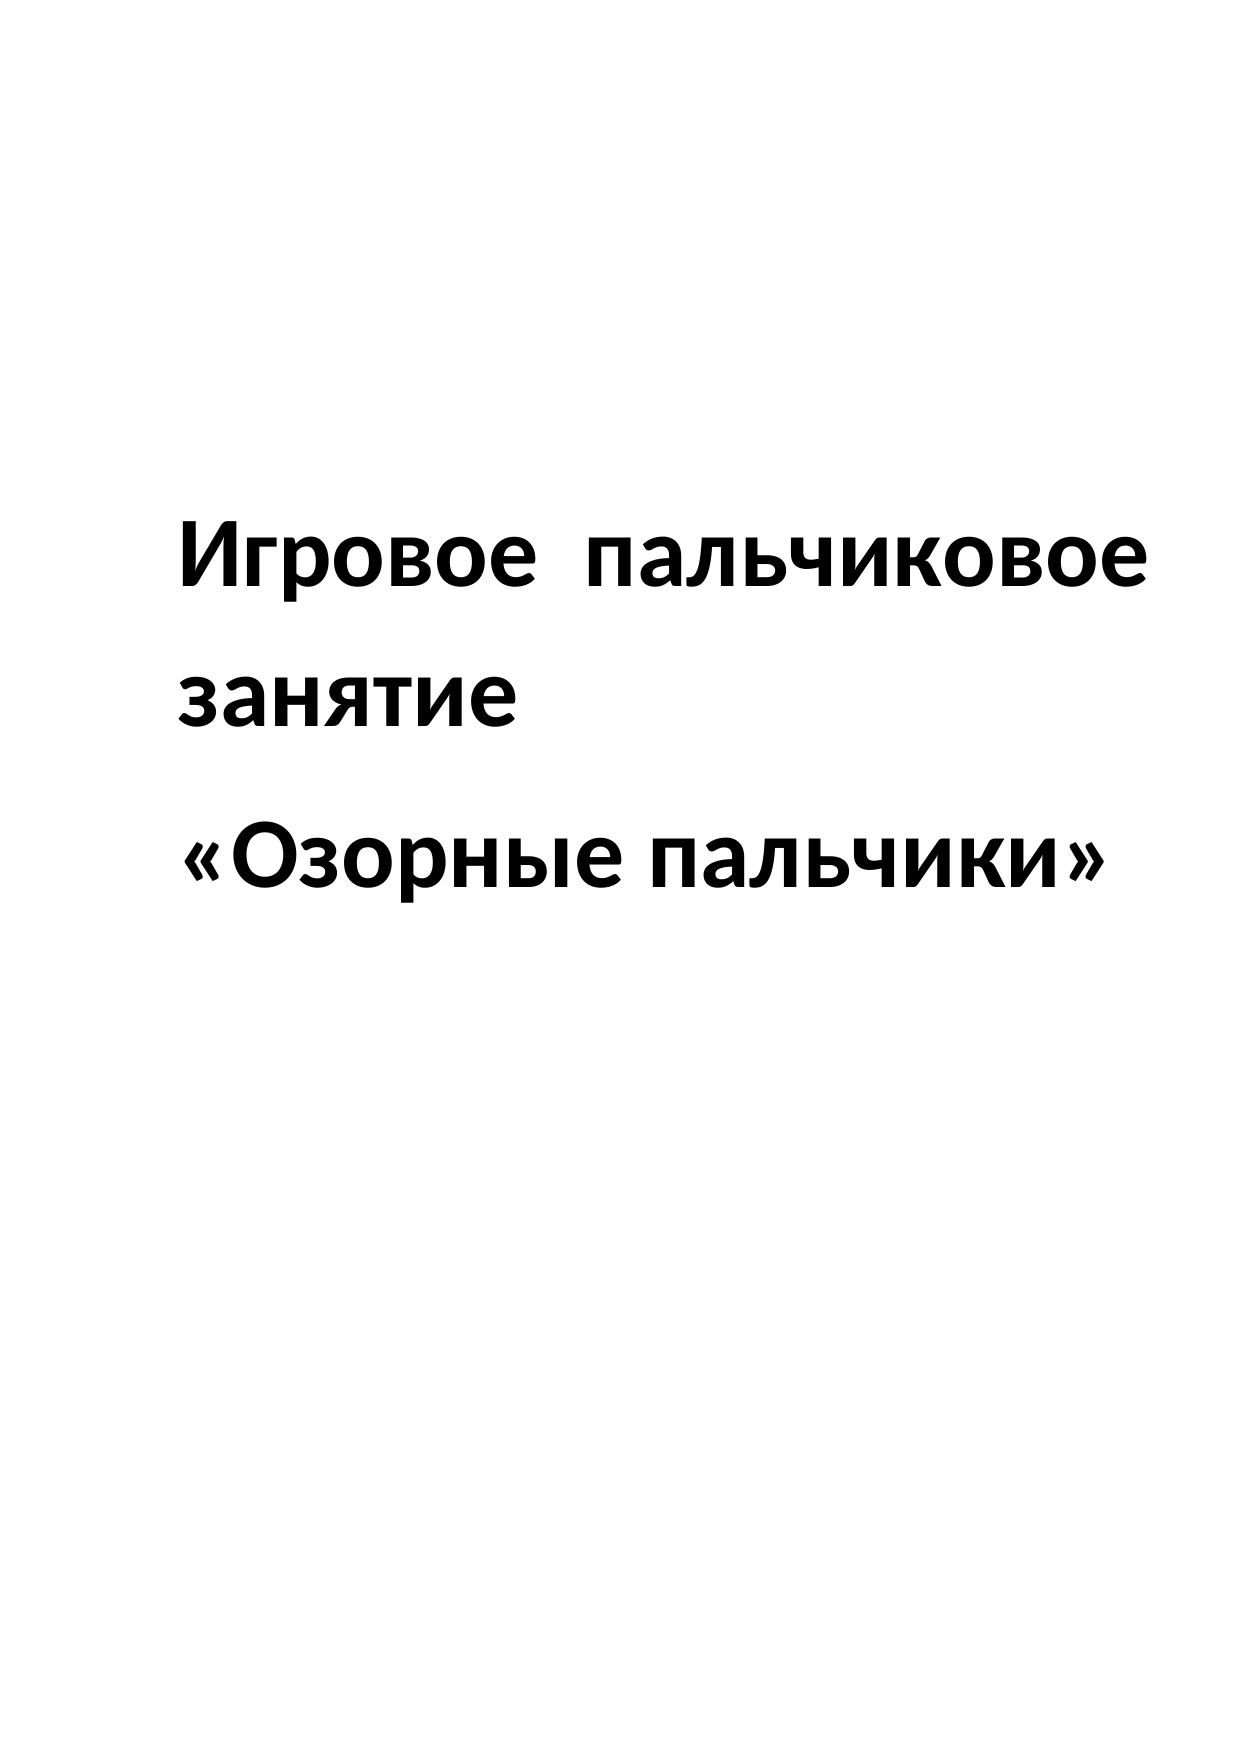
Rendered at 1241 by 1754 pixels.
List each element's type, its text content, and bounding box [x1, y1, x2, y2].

text «Озорные пальчики» [177, 791, 1152, 913]
text Игровое пальчиковое занятие [177, 489, 1152, 752]
